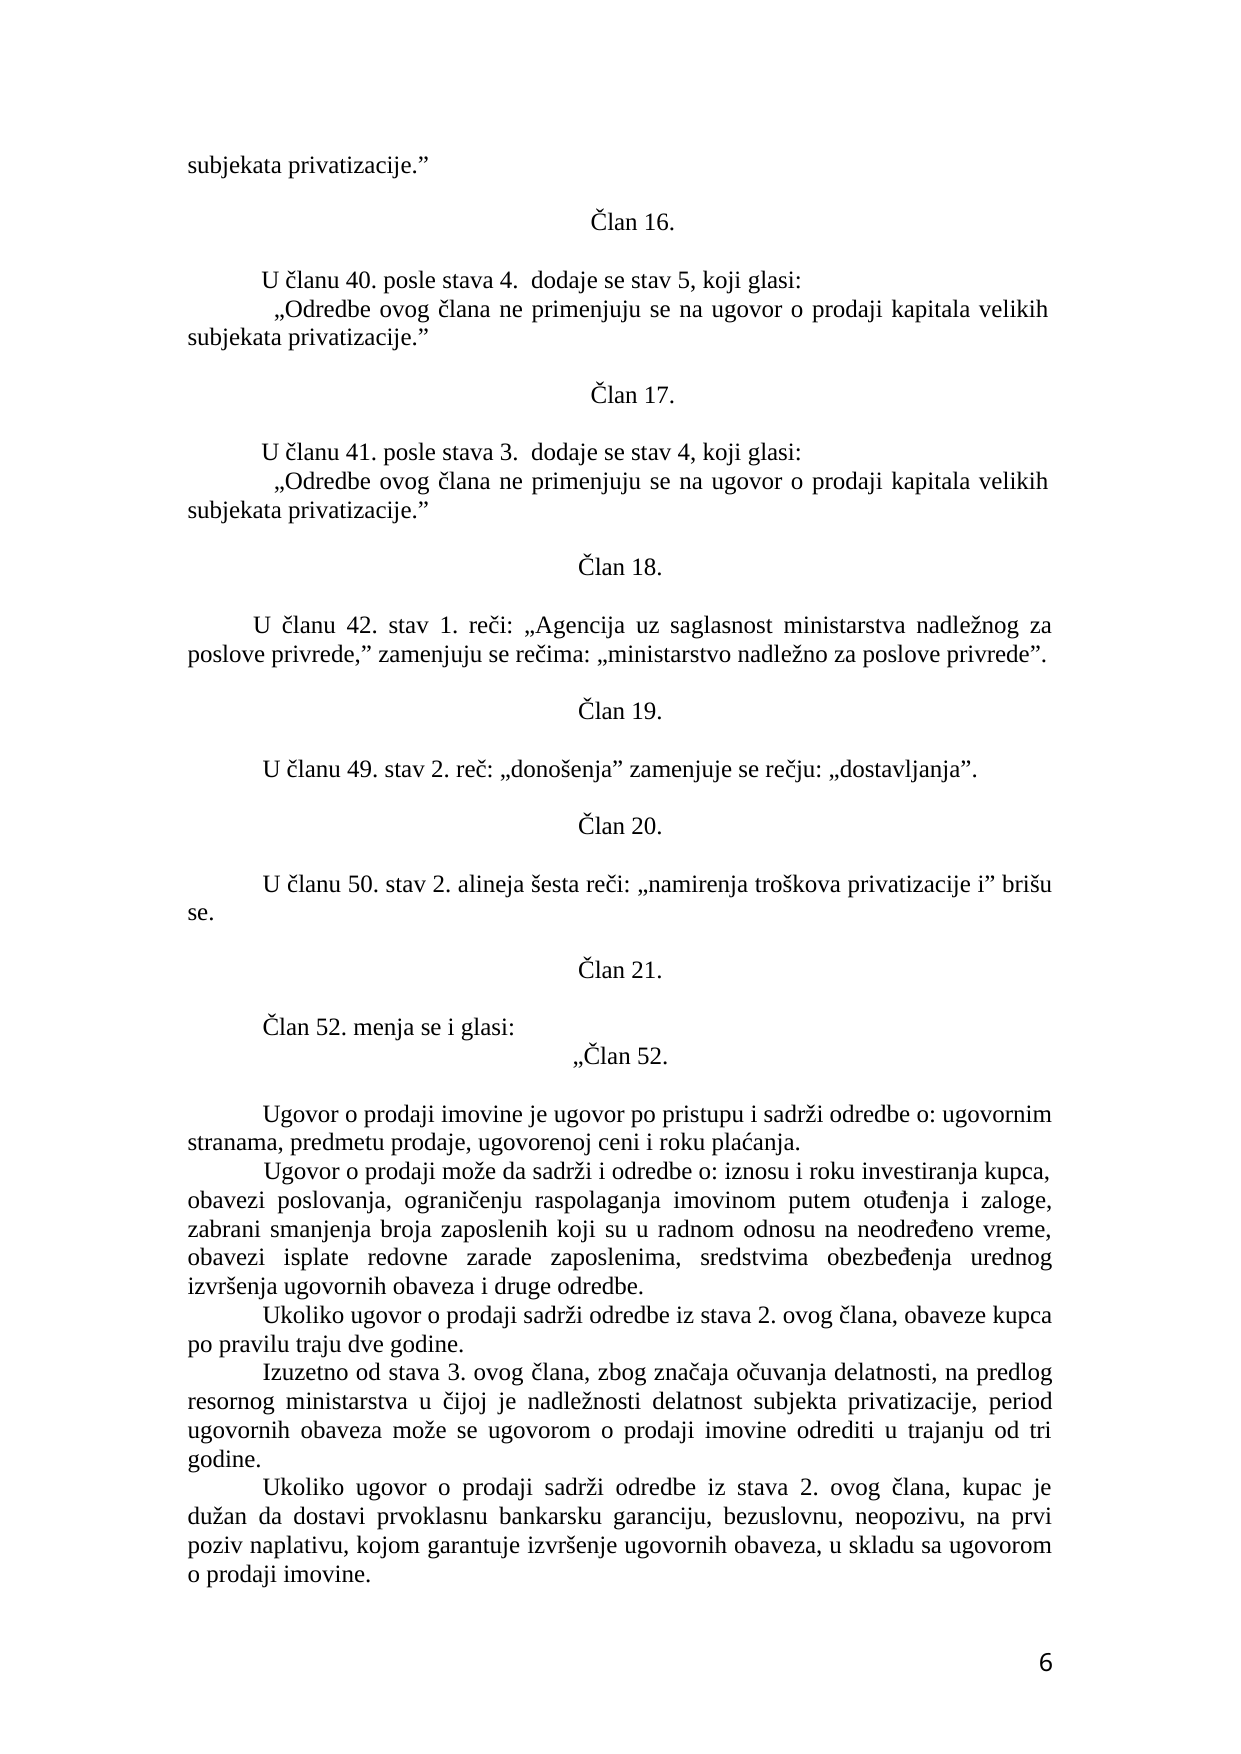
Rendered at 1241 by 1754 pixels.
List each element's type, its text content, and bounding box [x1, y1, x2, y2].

text „Odredbe ovog člana ne primenjuju se na ugovor o prodaji kapitala velikih subjekata privatizacije.” [187, 466, 1049, 524]
text Ukoliko ugovor o prodaji sadrži odredbe iz stava 2. ovog člana, obaveze kupca po pravilu traju dve godine. [187, 1300, 1053, 1357]
text „Član 52. [187, 1041, 1053, 1070]
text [187, 150, 1049, 179]
text U članu 40. posle stava 4. dodaje se stav 5, koji glasi: [187, 265, 1053, 294]
text U članu 41. posle stava 3. dodaje se stav 4, koji glasi: [187, 437, 1053, 466]
text Izuzetno od stava 3. ovog člana, zbog značaja očuvanja delatnosti, na predlog resornog ministarstva u čijoj je nadležnosti delatnost subjekta privatizacije, period ugovornih obaveza može se ugovorom o prodaji imovine odrediti u trajanju od tri godine. [187, 1357, 1053, 1472]
text Član 19. [187, 696, 1053, 725]
text Ukoliko ugovor o prodaji sadrži odredbe iz stava 2. ovog člana, kupac je dužan da dostavi prvoklasnu bankarsku garanciju, bezuslovnu, neopozivu, na prvi poziv naplativu, kojom garantuje izvršenje ugovornih obaveza, u skladu sa ugovorom o prodaji imovine. [187, 1472, 1053, 1587]
text Član 21. [187, 955, 1053, 984]
text U članu 50. stav 2. alineja šesta reči: „namirenja troškova privatizacije i” brišu se. [187, 869, 1053, 926]
text Član 20. [187, 811, 1053, 840]
text „Odredbe ovog člana ne primenjuju se na ugovor o prodaji kapitala velikih subjekata privatizacije.” [187, 294, 1049, 351]
text Ugovor o prodaji može da sadrži i odredbe o: iznosu i roku investiranja kupca, obavezi poslovanja, ograničenju raspolaganja imovinom putem otuđenja i zaloge, zabrani smanjenja broja zaposlenih koji su u radnom odnosu na neodređeno vreme, obavezi isplate redovne zarade zaposlenima, sredstvima obezbeđenja urednog izvršenja ugovornih obaveza i druge odredbe. [187, 1156, 1053, 1300]
text Član 16. [242, 207, 998, 236]
text Ugovor o prodaji imovine je ugovor po pristupu i sadrži odredbe o: ugovornim stranama, predmetu prodaje, ugovorenoj ceni i roku plaćanja. [187, 1099, 1053, 1156]
text U članu 49. stav 2. reč: „donošenja” zamenjuje se rečju: „dostavljanja”. [187, 754, 1053, 782]
text Član 17. [242, 380, 998, 409]
text U članu 42. stav 1. reči: „Agencija uz saglasnost ministarstva nadležnog za poslove privrede,” zamenjuju se rečima: „ministarstvo nadležno za poslove privrede”. [187, 610, 1053, 667]
text Član 52. menja se i glasi: [187, 1012, 1053, 1041]
text Član 18. [187, 552, 1053, 581]
